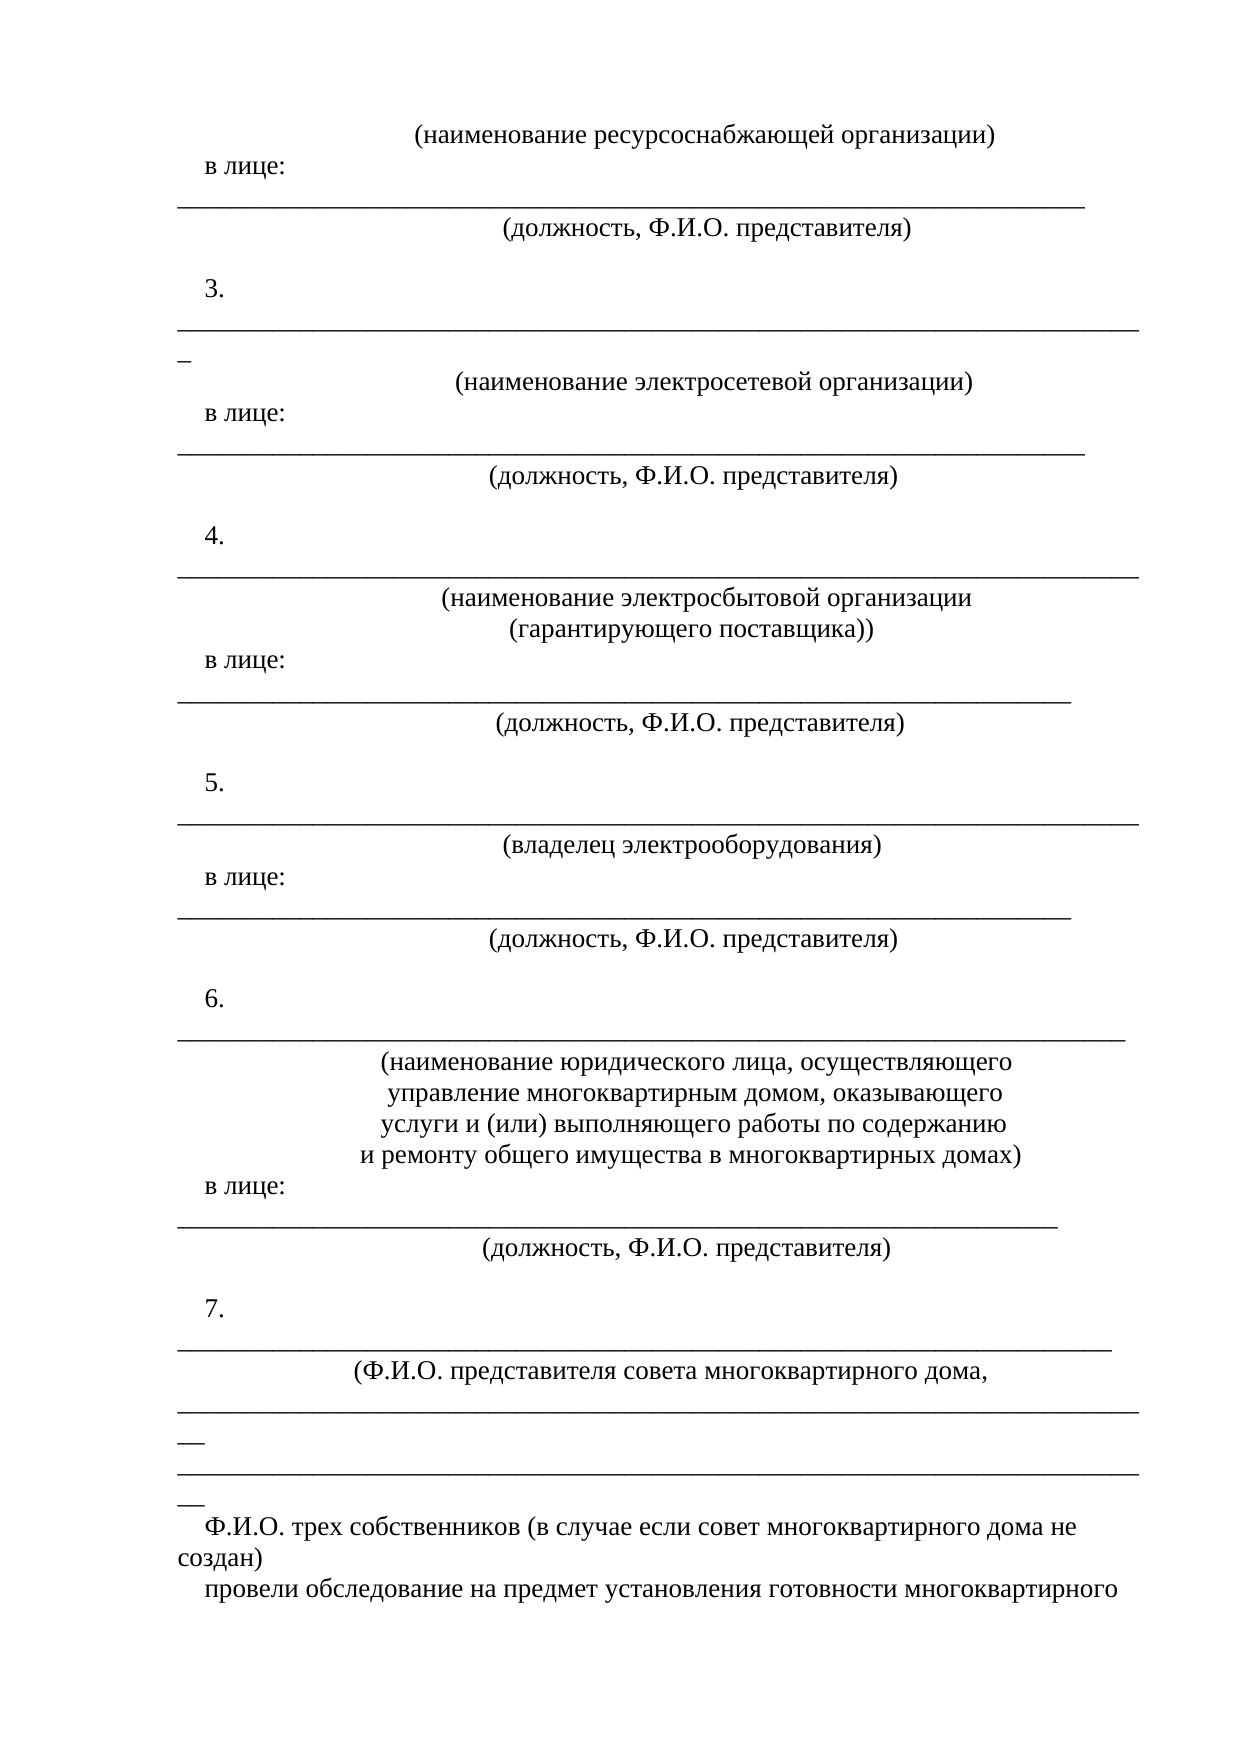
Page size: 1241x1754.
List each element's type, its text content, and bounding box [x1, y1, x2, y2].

text 5. _______________________________________________________________________ (владелец электрооборудования) в лице: __________________________________________________________________ (должность, Ф.И.О. представителя) [177, 766, 1152, 953]
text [177, 118, 1152, 243]
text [177, 1292, 1152, 1603]
text 3. ________________________________________________________________________ (наименование электросетевой организации) в лице: ___________________________________________________________________ (должность, Ф.И.О. представителя) [177, 272, 1152, 490]
text 4. _______________________________________________________________________ (наименование электросбытовой организации (гарантирующего поставщика)) в лице: __________________________________________________________________ (должность, Ф.И.О. представителя) [177, 519, 1152, 737]
text 6. ______________________________________________________________________ (наименование юридического лица, осуществляющего управление многоквартирным домом, оказывающего услуги и (или) выполняющего работы по содержанию и ремонту общего имущества в многоквартирных домах) в лице: _________________________________________________________________ (должность, Ф.И.О. представителя) [177, 982, 1152, 1263]
